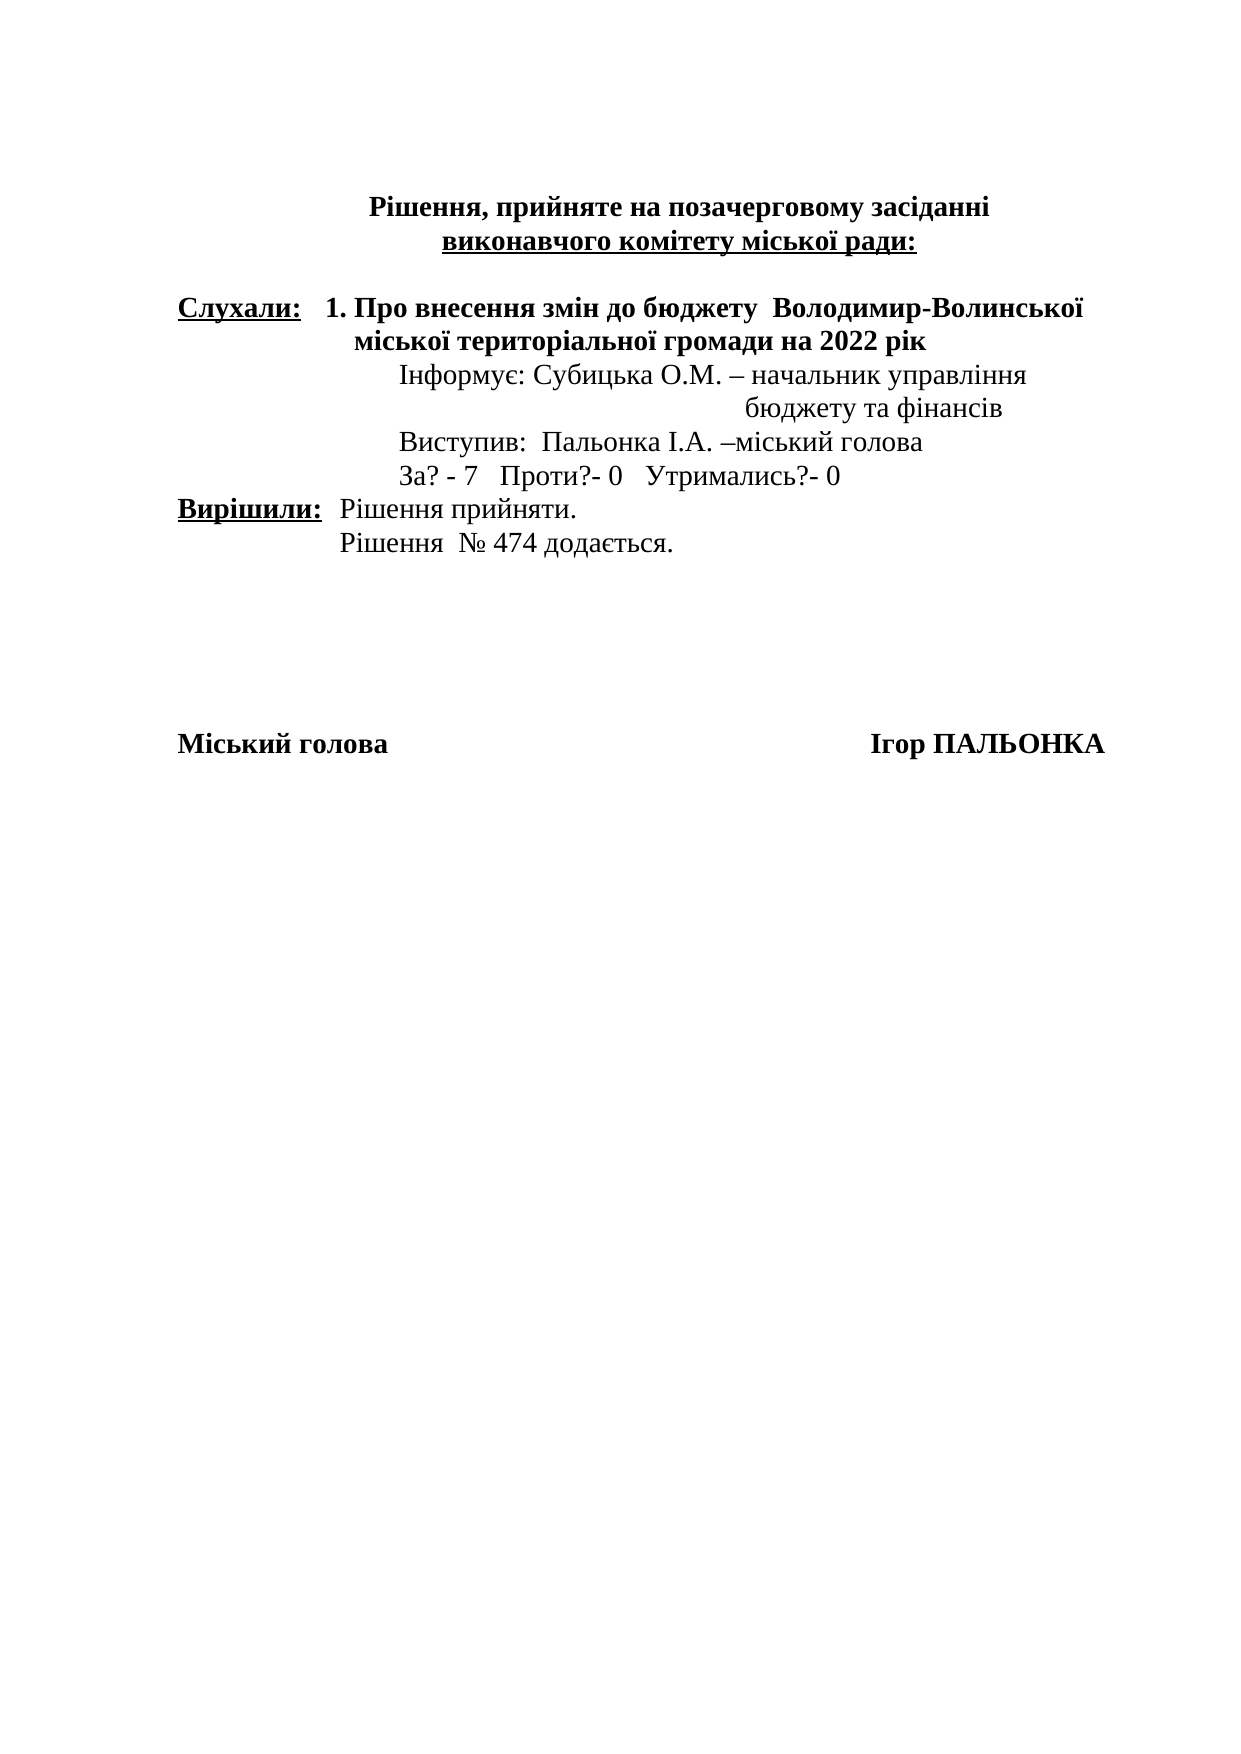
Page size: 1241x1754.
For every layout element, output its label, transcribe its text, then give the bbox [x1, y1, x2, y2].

text бюджету та фінансів Виступив: Пальонка І.А. –міський голова [177, 391, 1181, 458]
text міської територіальної громади на 2022 рік [177, 323, 1181, 357]
subtitle Рішення, прийняте на позачерговому засіданні [177, 189, 1181, 223]
text Рішення № 474 додається. [177, 525, 1181, 558]
text виконавчого комітету міської ради: [177, 223, 1181, 256]
text Слухали: 1. Про внесення змін до бюджету Володимир-Волинської [177, 290, 1181, 323]
text Міський голова Ігор ПАЛЬОНКА [177, 726, 1181, 759]
text Інформує: Субицька О.М. – начальник управління [177, 357, 1181, 391]
text Вирішили: Рішення прийняти. [177, 491, 1181, 525]
text За? - 7 Проти?- 0 Утримались?- 0 [177, 458, 1181, 491]
